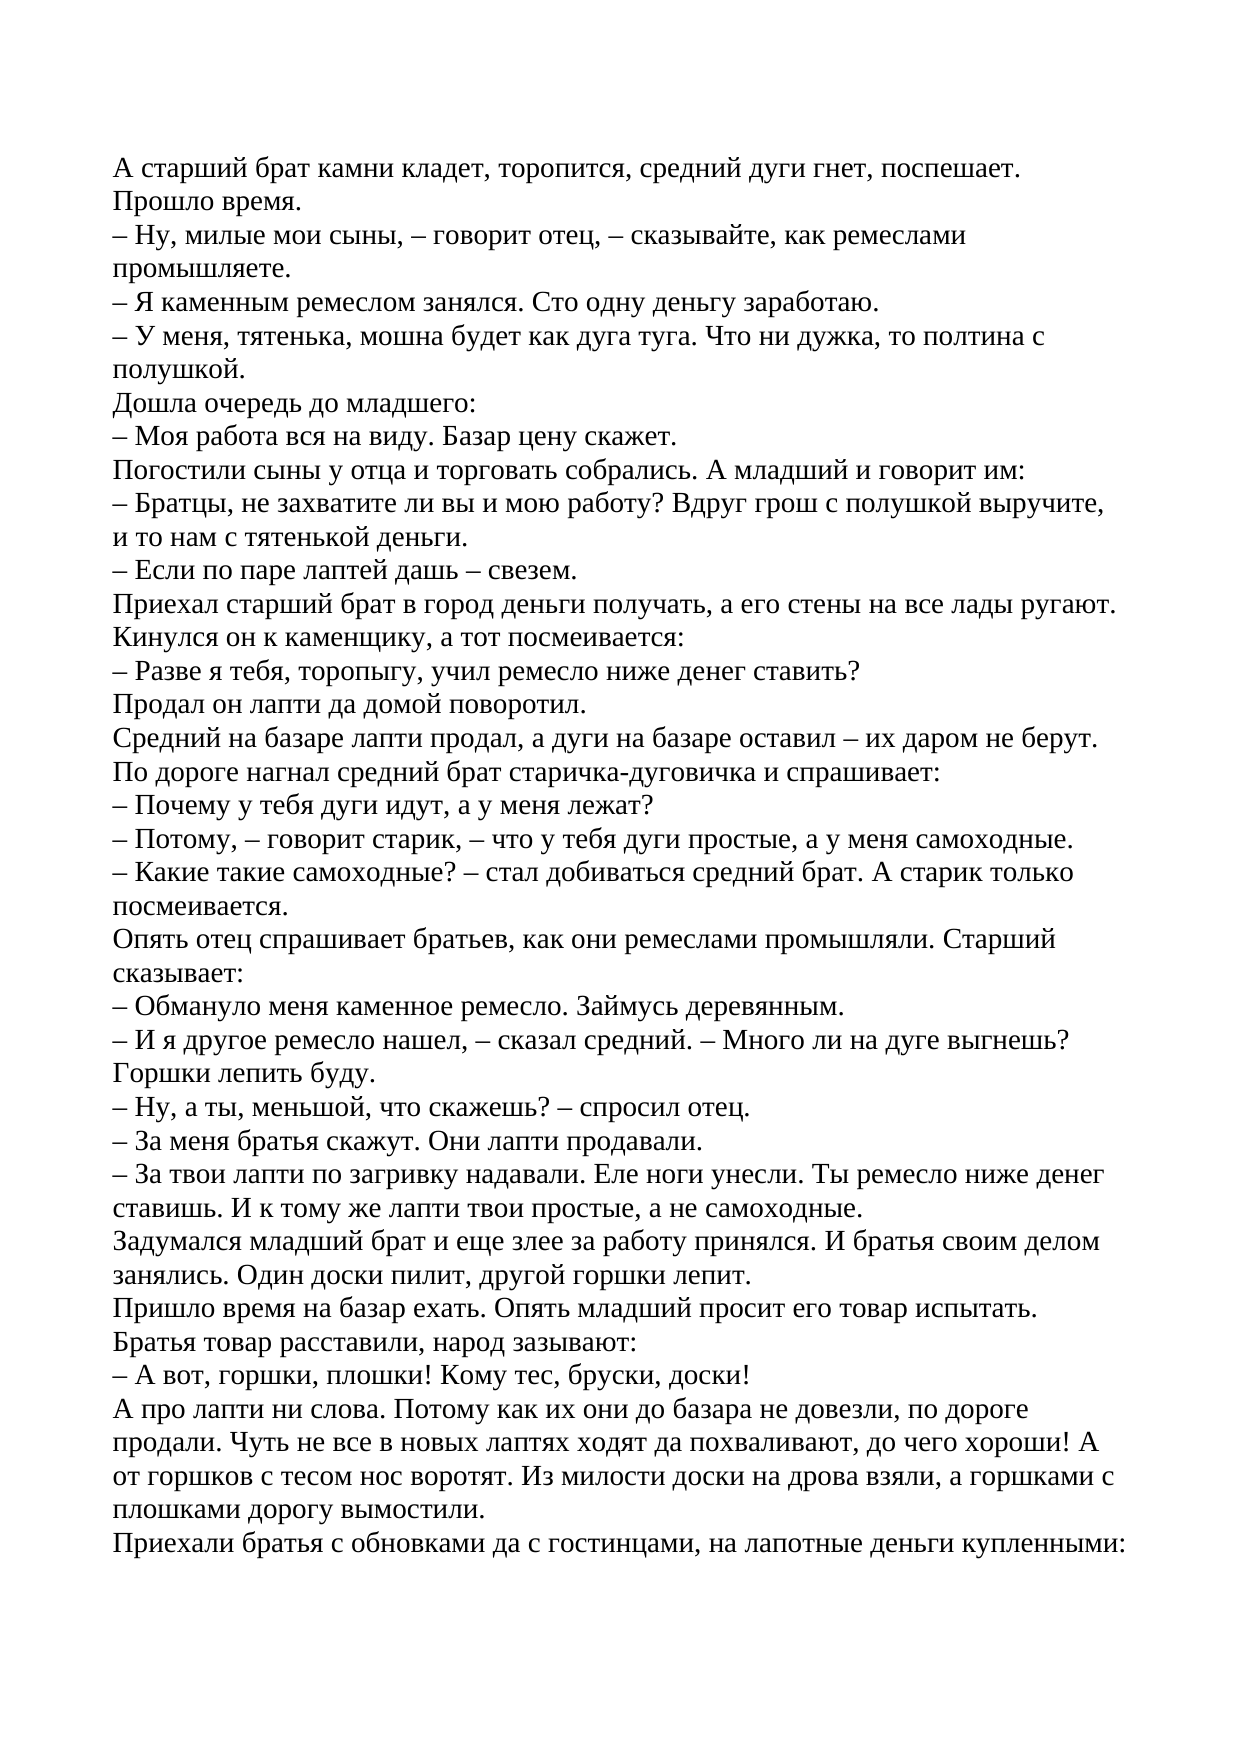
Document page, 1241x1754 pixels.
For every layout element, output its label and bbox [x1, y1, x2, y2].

text [112, 150, 1128, 1592]
